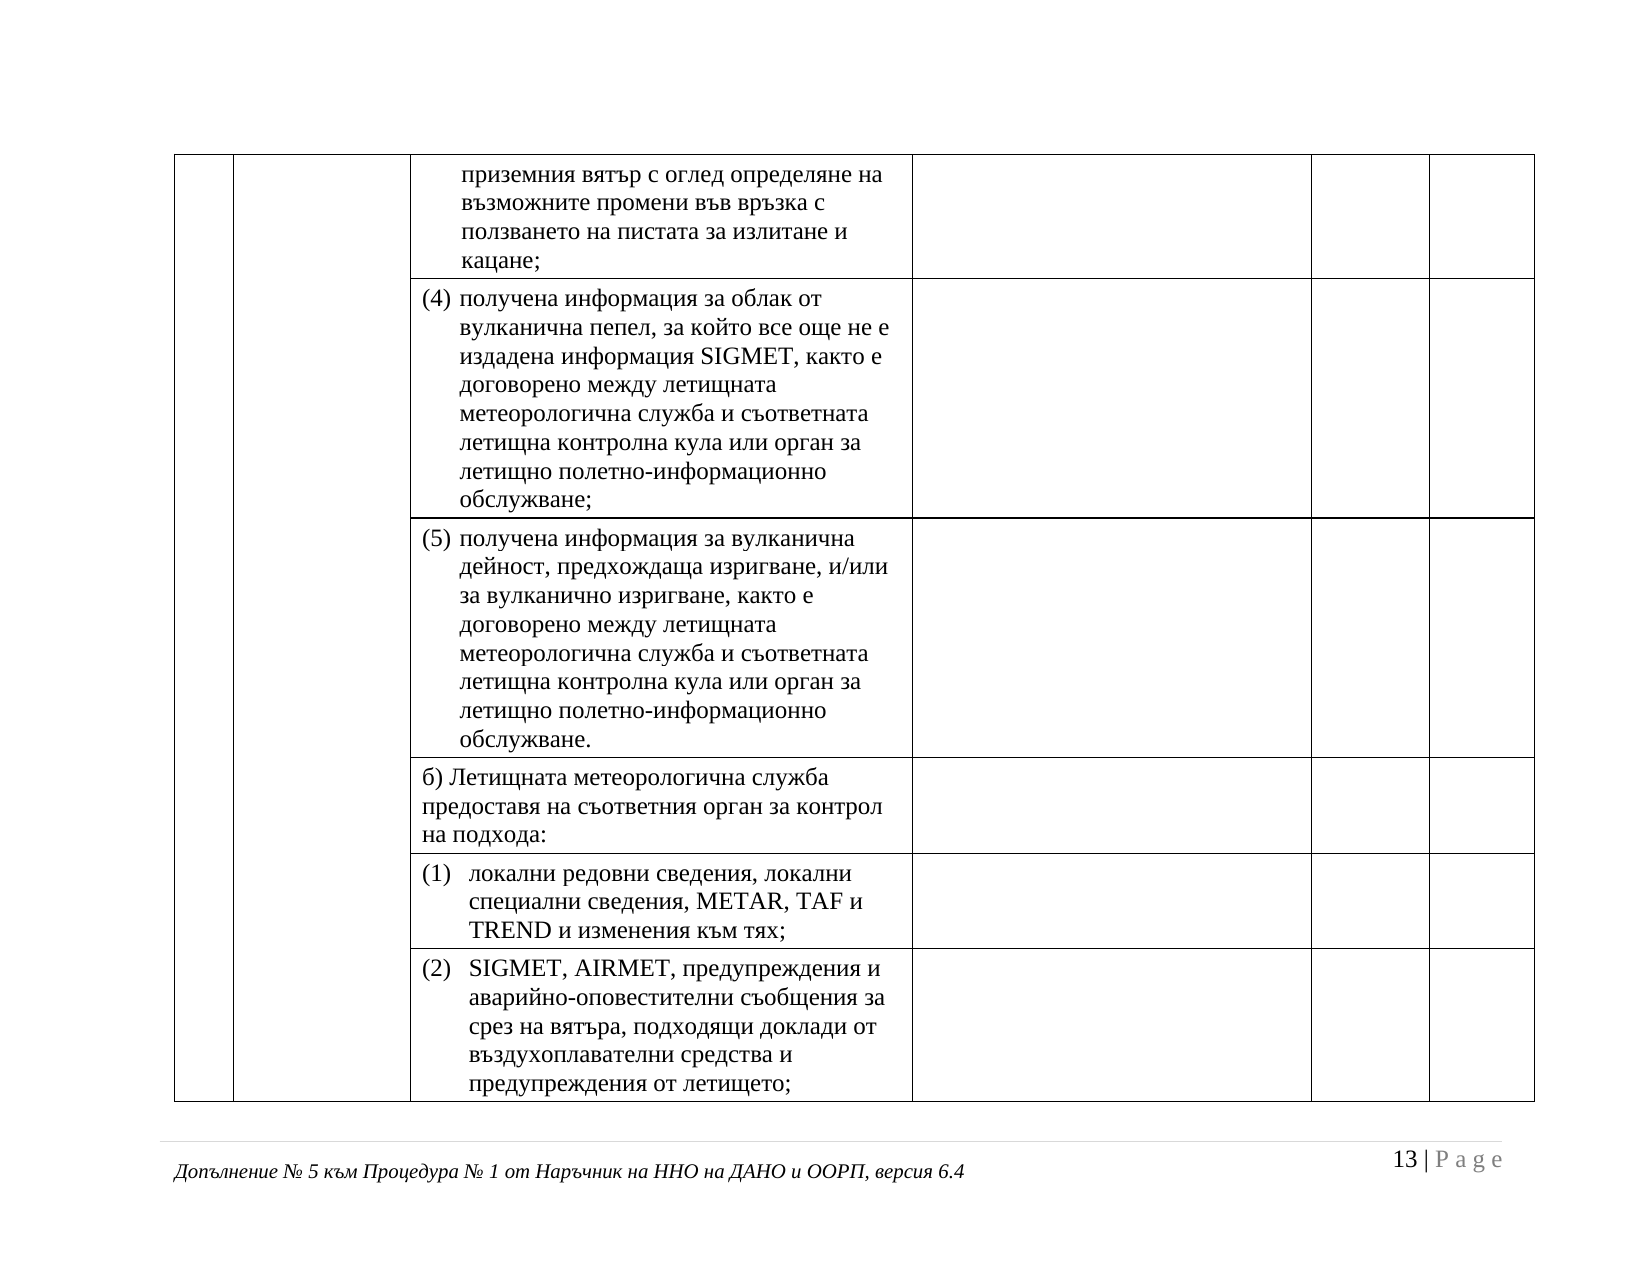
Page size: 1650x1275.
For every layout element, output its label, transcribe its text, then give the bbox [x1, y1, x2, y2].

table_cell [913, 519, 1311, 757]
table_cell [913, 854, 1311, 948]
table_cell [1312, 519, 1429, 757]
table_cell [1312, 949, 1429, 1101]
table_cell [913, 155, 1311, 278]
table_cell [1430, 519, 1534, 757]
table_cell SIGMET, AIRMET, предупреждения и аварийно-оповестителни съобщения за срез на вятъра, подходящи доклади от въздухоплавателни средства и предупреждения от летището; [411, 949, 912, 1101]
table_cell [1312, 854, 1429, 948]
table_cell [1312, 279, 1429, 517]
table_cell [1430, 854, 1534, 948]
table_cell [1312, 758, 1429, 852]
table_cell [1430, 949, 1534, 1101]
table_cell [1430, 155, 1534, 278]
table_cell [1312, 155, 1429, 278]
table_cell локални редовни сведения, локални специални сведения, METAR, TAF и TREND и изменения към тях; [411, 854, 912, 948]
table_cell [1430, 758, 1534, 852]
table_cell [1430, 279, 1534, 517]
table_cell [913, 758, 1311, 852]
table_cell получена информация за облак от вулканична пепел, за който все още не е издадена информация SIGMET, както е договорено между летищната метеорологична служба и съответната летищна контролна кула или орган за летищно полетно-информационно обслужване; [411, 279, 912, 517]
table_cell б) Летищната метеорологична служба предоставя на съответния орган за контрол на подхода: [411, 758, 912, 852]
table_cell [411, 155, 912, 278]
table_cell [913, 279, 1311, 517]
table_cell [913, 949, 1311, 1101]
table_cell получена информация за вулканична дейност, предхождаща изригване, и/или за вулканично изригване, както е договорено между летищната метеорологична служба и съответната летищна контролна кула или орган за летищно полетно-информационно обслужване. [411, 519, 912, 757]
